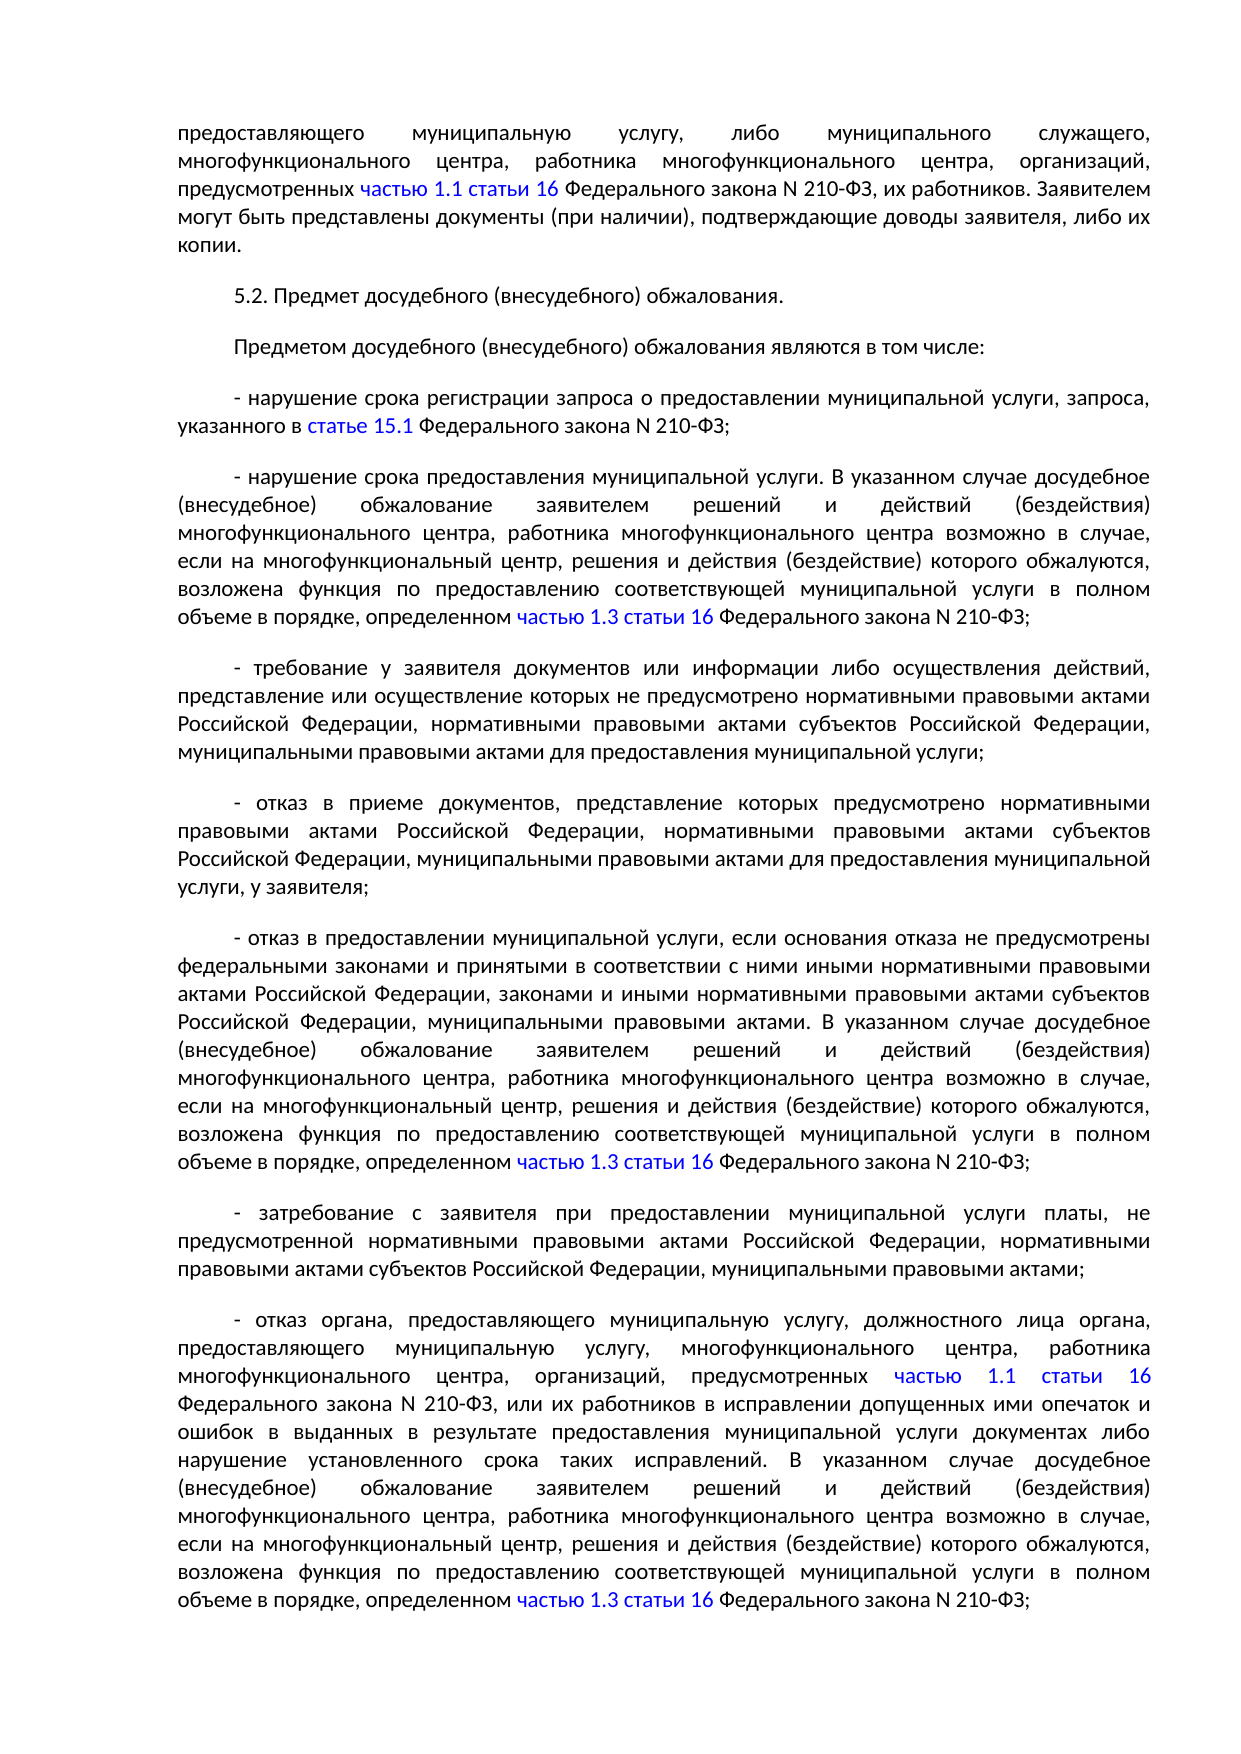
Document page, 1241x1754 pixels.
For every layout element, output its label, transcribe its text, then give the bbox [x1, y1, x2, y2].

text - отказ в приеме документов, представление которых предусмотрено нормативными правовыми актами Российской Федерации, нормативными правовыми актами субъектов Российской Федерации, муниципальными правовыми актами для предоставления муниципальной услуги, у заявителя; [177, 788, 1152, 900]
text - затребование с заявителя при предоставлении муниципальной услуги платы, не предусмотренной нормативными правовыми актами Российской Федерации, нормативными правовыми актами субъектов Российской Федерации, муниципальными правовыми актами; [177, 1198, 1152, 1282]
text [177, 118, 1152, 258]
text - нарушение срока регистрации запроса о предоставлении муниципальной услуги, запроса, указанного в статье 15.1 Федерального закона N 210-ФЗ; [177, 383, 1152, 439]
text - нарушение срока предоставления муниципальной услуги. В указанном случае досудебное (внесудебное) обжалование заявителем решений и действий (бездействия) многофункционального центра, работника многофункционального центра возможно в случае, если на многофункциональный центр, решения и действия (бездействие) которого обжалуются, возложена функция по предоставлению соответствующей муниципальной услуги в полном объеме в порядке, определенном частью 1.3 статьи 16 Федерального закона N 210-ФЗ; [177, 462, 1152, 630]
text Предметом досудебного (внесудебного) обжалования являются в том числе: [177, 332, 1152, 360]
text - отказ органа, предоставляющего муниципальную услугу, должностного лица органа, предоставляющего муниципальную услугу, многофункционального центра, работника многофункционального центра, организаций, предусмотренных частью 1.1 статьи 16 Федерального закона N 210-ФЗ, или их работников в исправлении допущенных ими опечаток и ошибок в выданных в результате предоставления муниципальной услуги документах либо нарушение установленного срока таких исправлений. В указанном случае досудебное (внесудебное) обжалование заявителем решений и действий (бездействия) многофункционального центра, работника многофункционального центра возможно в случае, если на многофункциональный центр, решения и действия (бездействие) которого обжалуются, возложена функция по предоставлению соответствующей муниципальной услуги в полном объеме в порядке, определенном частью 1.3 статьи 16 Федерального закона N 210-ФЗ; [177, 1305, 1152, 1613]
text - требование у заявителя документов или информации либо осуществления действий, представление или осуществление которых не предусмотрено нормативными правовыми актами Российской Федерации, нормативными правовыми актами субъектов Российской Федерации, муниципальными правовыми актами для предоставления муниципальной услуги; [177, 653, 1152, 765]
text 5.2. Предмет досудебного (внесудебного) обжалования. [177, 281, 1152, 309]
text - отказ в предоставлении муниципальной услуги, если основания отказа не предусмотрены федеральными законами и принятыми в соответствии с ними иными нормативными правовыми актами Российской Федерации, законами и иными нормативными правовыми актами субъектов Российской Федерации, муниципальными правовыми актами. В указанном случае досудебное (внесудебное) обжалование заявителем решений и действий (бездействия) многофункционального центра, работника многофункционального центра возможно в случае, если на многофункциональный центр, решения и действия (бездействие) которого обжалуются, возложена функция по предоставлению соответствующей муниципальной услуги в полном объеме в порядке, определенном частью 1.3 статьи 16 Федерального закона N 210-ФЗ; [177, 923, 1152, 1175]
